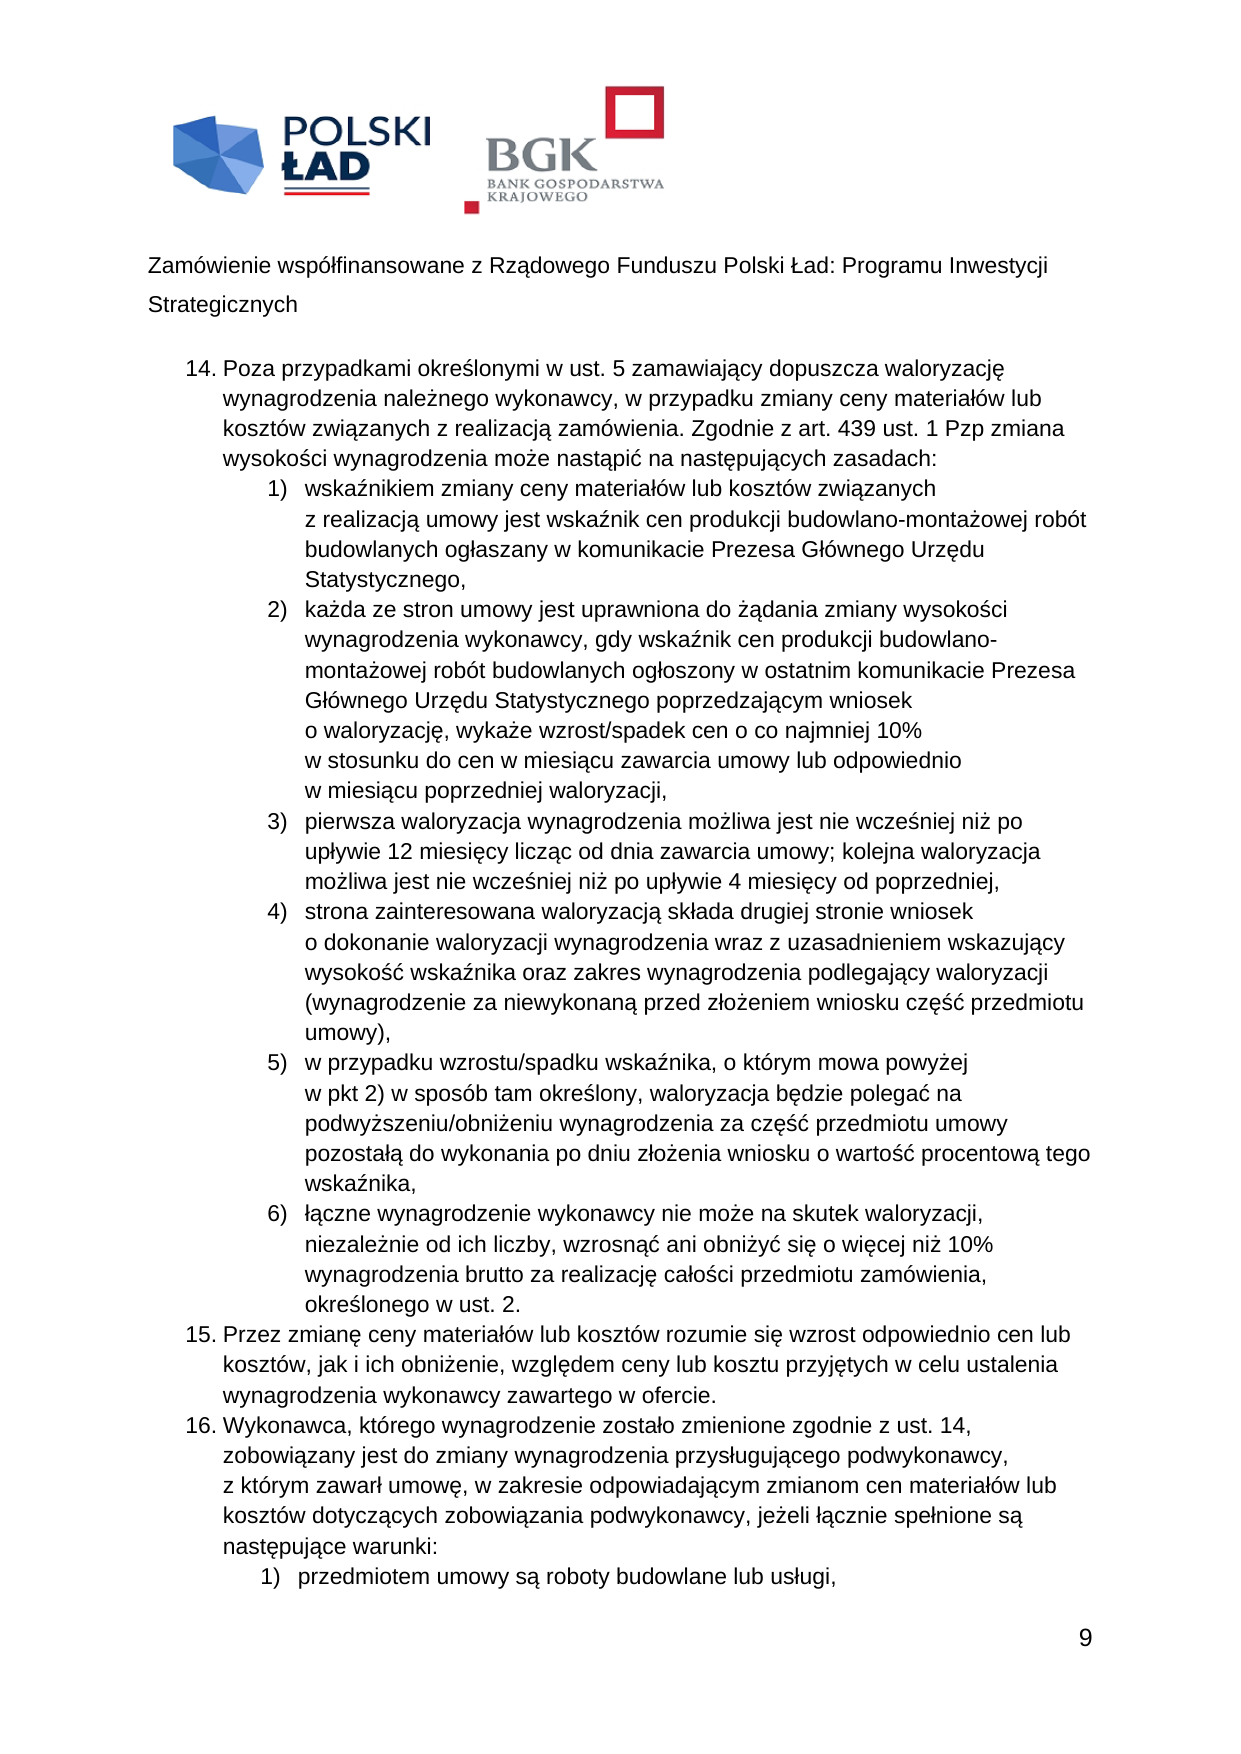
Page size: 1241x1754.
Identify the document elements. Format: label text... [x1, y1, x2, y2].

text o dokonanie waloryzacji wynagrodzenia wraz z uzasadnieniem wskazujący wysokość wskaźnika oraz zakres wynagrodzenia podlegający waloryzacji (wynagrodzenie za niewykonaną przed złożeniem wniosku część przedmiotu umowy), [304, 928, 1093, 1046]
text o waloryzację, wykaże wzrost/spadek cen o co najmniej 10% [304, 717, 1093, 743]
list Wykonawca, którego wynagrodzenie zostało zmienione zgodnie z ust. 14, zobowiązany jest do zmiany wynagrodzenia przysługującego podwykonawcy, z którym zawarł umowę, w zakresie odpowiadającym zmianom cen materiałów lub kosztów dotyczących zobowiązania podwykonawcy, jeżeli łącznie spełnione są następujące warunki: [185, 1412, 1093, 1559]
text w pkt 2) w sposób tam określony, waloryzacja będzie polegać na podwyższeniu/obniżeniu wynagrodzenia za część przedmiotu umowy pozostałą do wykonania po dniu złożenia wniosku o wartość procentową tego wskaźnika, [304, 1079, 1093, 1197]
list Poza przypadkami określonymi w ust. 5 zamawiający dopuszcza waloryzację wynagrodzenia należnego wykonawcy, w przypadku zmiany ceny materiałów lub kosztów związanych z realizacją zamówienia. Zgodnie z art. 439 ust. 1 Pzp zmiana wysokości wynagrodzenia może nastąpić na następujących zasadach: [185, 354, 1093, 472]
picture [148, 74, 688, 227]
text w miesiącu poprzedniej waloryzacji, [304, 777, 1093, 804]
list łączne wynagrodzenie wykonawcy nie może na skutek waloryzacji, niezależnie od ich liczby, wzrosnąć ani obniżyć się o więcej niż 10% wynagrodzenia brutto za realizację całości przedmiotu zamówienia, określonego w ust. 2. [267, 1200, 1093, 1317]
list pierwsza waloryzacja wynagrodzenia możliwa jest nie wcześniej niż po upływie 12 miesięcy licząc od dnia zawarcia umowy; kolejna waloryzacja możliwa jest nie wcześniej niż po upływie 4 miesięcy od poprzedniej, [267, 808, 1093, 894]
list w przypadku wzrostu/spadku wskaźnika, o którym mowa powyżej [267, 1049, 1093, 1076]
list każda ze stron umowy jest uprawniona do żądania zmiany wysokości wynagrodzenia wykonawcy, gdy wskaźnik cen produkcji budowlano-montażowej robót budowlanych ogłoszony w ostatnim komunikacie Prezesa Głównego Urzędu Statystycznego poprzedzającym wniosek [267, 596, 1093, 713]
text w stosunku do cen w miesiącu zawarcia umowy lub odpowiednio [304, 747, 1093, 774]
list przedmiotem umowy są roboty budowlane lub usługi, [260, 1563, 1093, 1589]
list Przez zmianę ceny materiałów lub kosztów rozumie się wzrost odpowiednio cen lub kosztów, jak i ich obniżenie, względem ceny lub kosztu przyjętych w celu ustalenia wynagrodzenia wykonawcy zawartego w ofercie. [185, 1321, 1093, 1408]
list wskaźnikiem zmiany ceny materiałów lub kosztów związanych [267, 475, 1093, 502]
text z realizacją umowy jest wskaźnik cen produkcji budowlano-montażowej robót budowlanych ogłaszany w komunikacie Prezesa Głównego Urzędu Statystycznego, [304, 506, 1093, 592]
list strona zainteresowana waloryzacją składa drugiej stronie wniosek [267, 898, 1093, 925]
